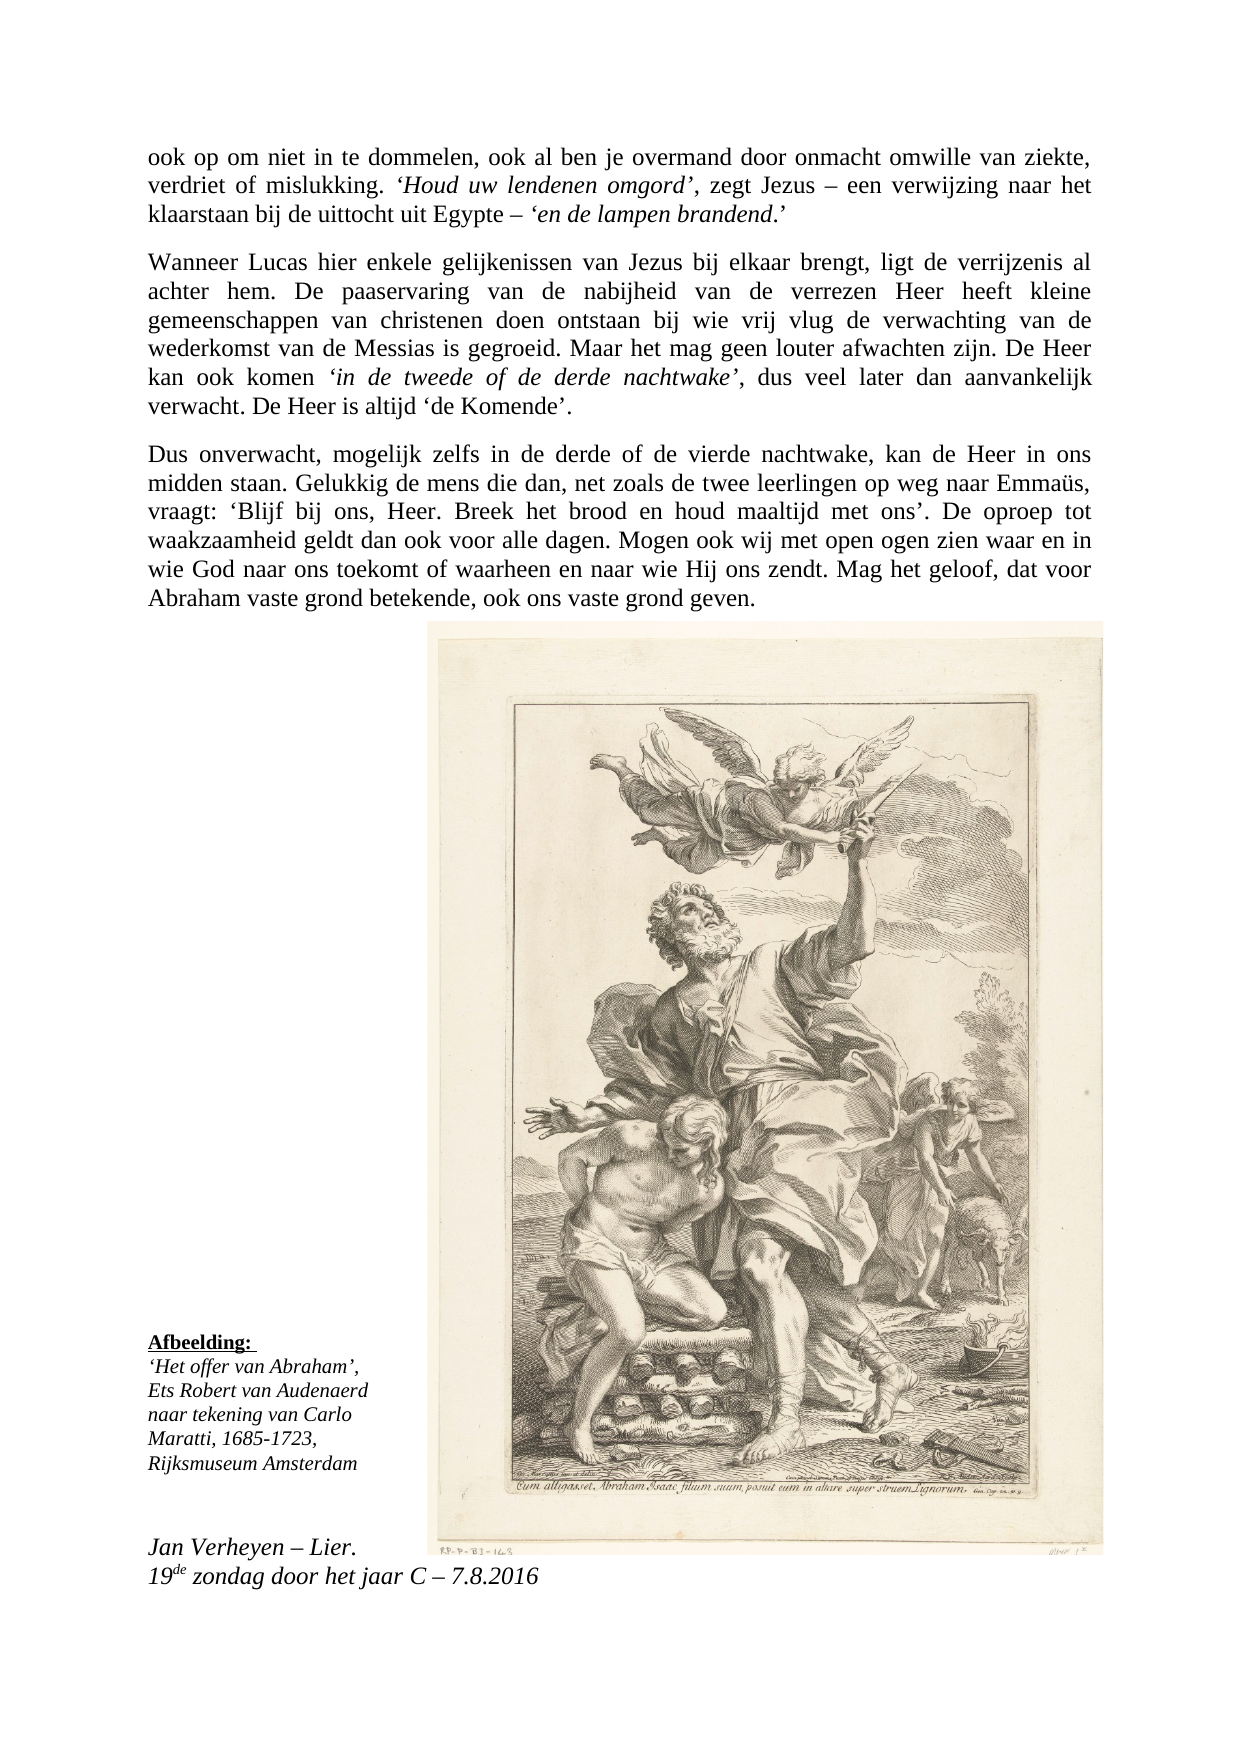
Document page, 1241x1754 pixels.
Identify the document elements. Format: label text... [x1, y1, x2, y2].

text Afbeelding: [148, 1330, 427, 1354]
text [148, 142, 1092, 228]
picture [427, 621, 1104, 1555]
text Jan Verheyen – Lier. [148, 1532, 1092, 1561]
text 19de zondag door het jaar C – 7.8.2016 [148, 1561, 1092, 1589]
text Dus onverwacht, mogelijk zelfs in de derde of de vierde nachtwake, kan de Heer in ons midden staan. Gelukkig de mens die dan, net zoals de twee leerlingen op weg naar Emmaüs, vraagt: ‘Blijf bij ons, Heer. Breek het brood en houd maaltijd met ons’. De oproep tot waakzaamheid geldt dan ook voor alle dagen. Mogen ook wij met open ogen zien waar en in wie God naar ons toekomt of waarheen en naar wie Hij ons zendt. Mag het geloof, dat voor Abraham vaste grond betekende, ook ons vaste grond geven. [148, 439, 1092, 611]
text Wanneer Lucas hier enkele gelijkenissen van Jezus bij elkaar brengt, ligt de verrijzenis al achter hem. De paaservaring van de nabijheid van de verrezen Heer heeft kleine gemeenschappen van christenen doen ontstaan bij wie vrij vlug de verwachting van de wederkomst van de Messias is gegroeid. Maar het mag geen louter afwachten zijn. De Heer kan ook komen ‘in de tweede of de derde nachtwake’, dus veel later dan aanvankelijk verwacht. De Heer is altijd ‘de Komende’. [148, 247, 1092, 420]
text ‘Het offer van Abraham’, Ets Robert van Audenaerd naar tekening van Carlo Maratti, 1685-1723, Rijksmuseum Amsterdam [148, 1354, 427, 1474]
